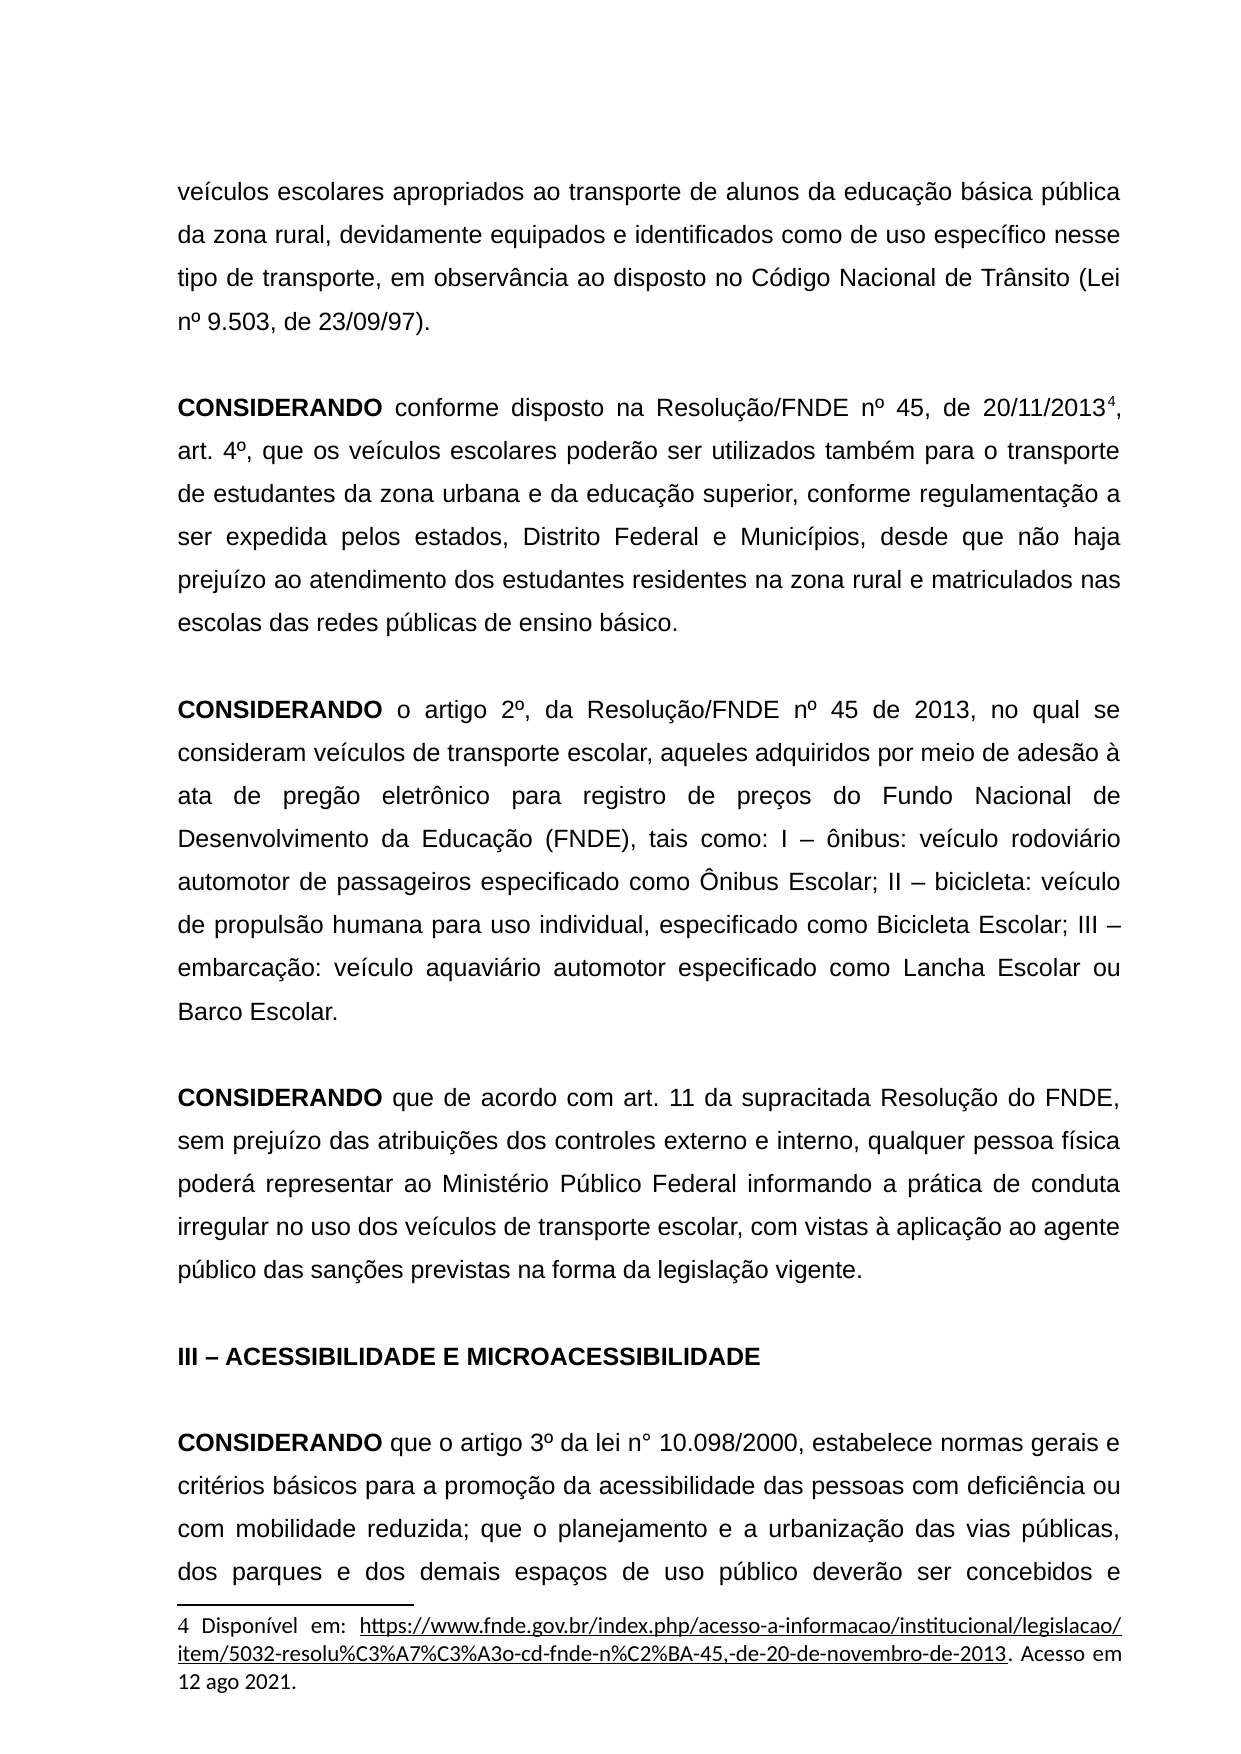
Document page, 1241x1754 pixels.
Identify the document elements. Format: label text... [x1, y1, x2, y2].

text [177, 1428, 1122, 1586]
text CONSIDERANDO conforme disposto na Resolução/FNDE nº 45, de 20/11/2013, art. 4º, que os veículos escolares poderão ser utilizados também para o transporte de estudantes da zona urbana e da educação superior, conforme regulamentação a ser expedida pelos estados, Distrito Federal e Municípios, desde que não haja prejuízo ao atendimento dos estudantes residentes na zona rural e matriculados nas escolas das redes públicas de ensino básico. [177, 393, 1122, 637]
text III – ACESSIBILIDADE E MICROACESSIBILIDADE [177, 1342, 1122, 1370]
text CONSIDERANDO o artigo 2º, da Resolução/FNDE nº 45 de 2013, no qual se consideram veículos de transporte escolar, aqueles adquiridos por meio de adesão à ata de pregão eletrônico para registro de preços do Fundo Nacional de Desenvolvimento da Educação (FNDE), tais como: I – ônibus: veículo rodoviário automotor de passageiros especificado como Ônibus Escolar; II – bicicleta: veículo de propulsão humana para uso individual, especificado como Bicicleta Escolar; III – embarcação: veículo aquaviário automotor especificado como Lancha Escolar ou Barco Escolar. [177, 695, 1122, 1025]
text CONSIDERANDO que de acordo com art. 11 da supracitada Resolução do FNDE, sem prejuízo das atribuições dos controles externo e interno, qualquer pessoa física poderá representar ao Ministério Público Federal informando a prática de conduta irregular no uso dos veículos de transporte escolar, com vistas à aplicação ao agente público das sanções previstas na forma da legislação vigente. [177, 1083, 1122, 1284]
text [177, 177, 1122, 335]
